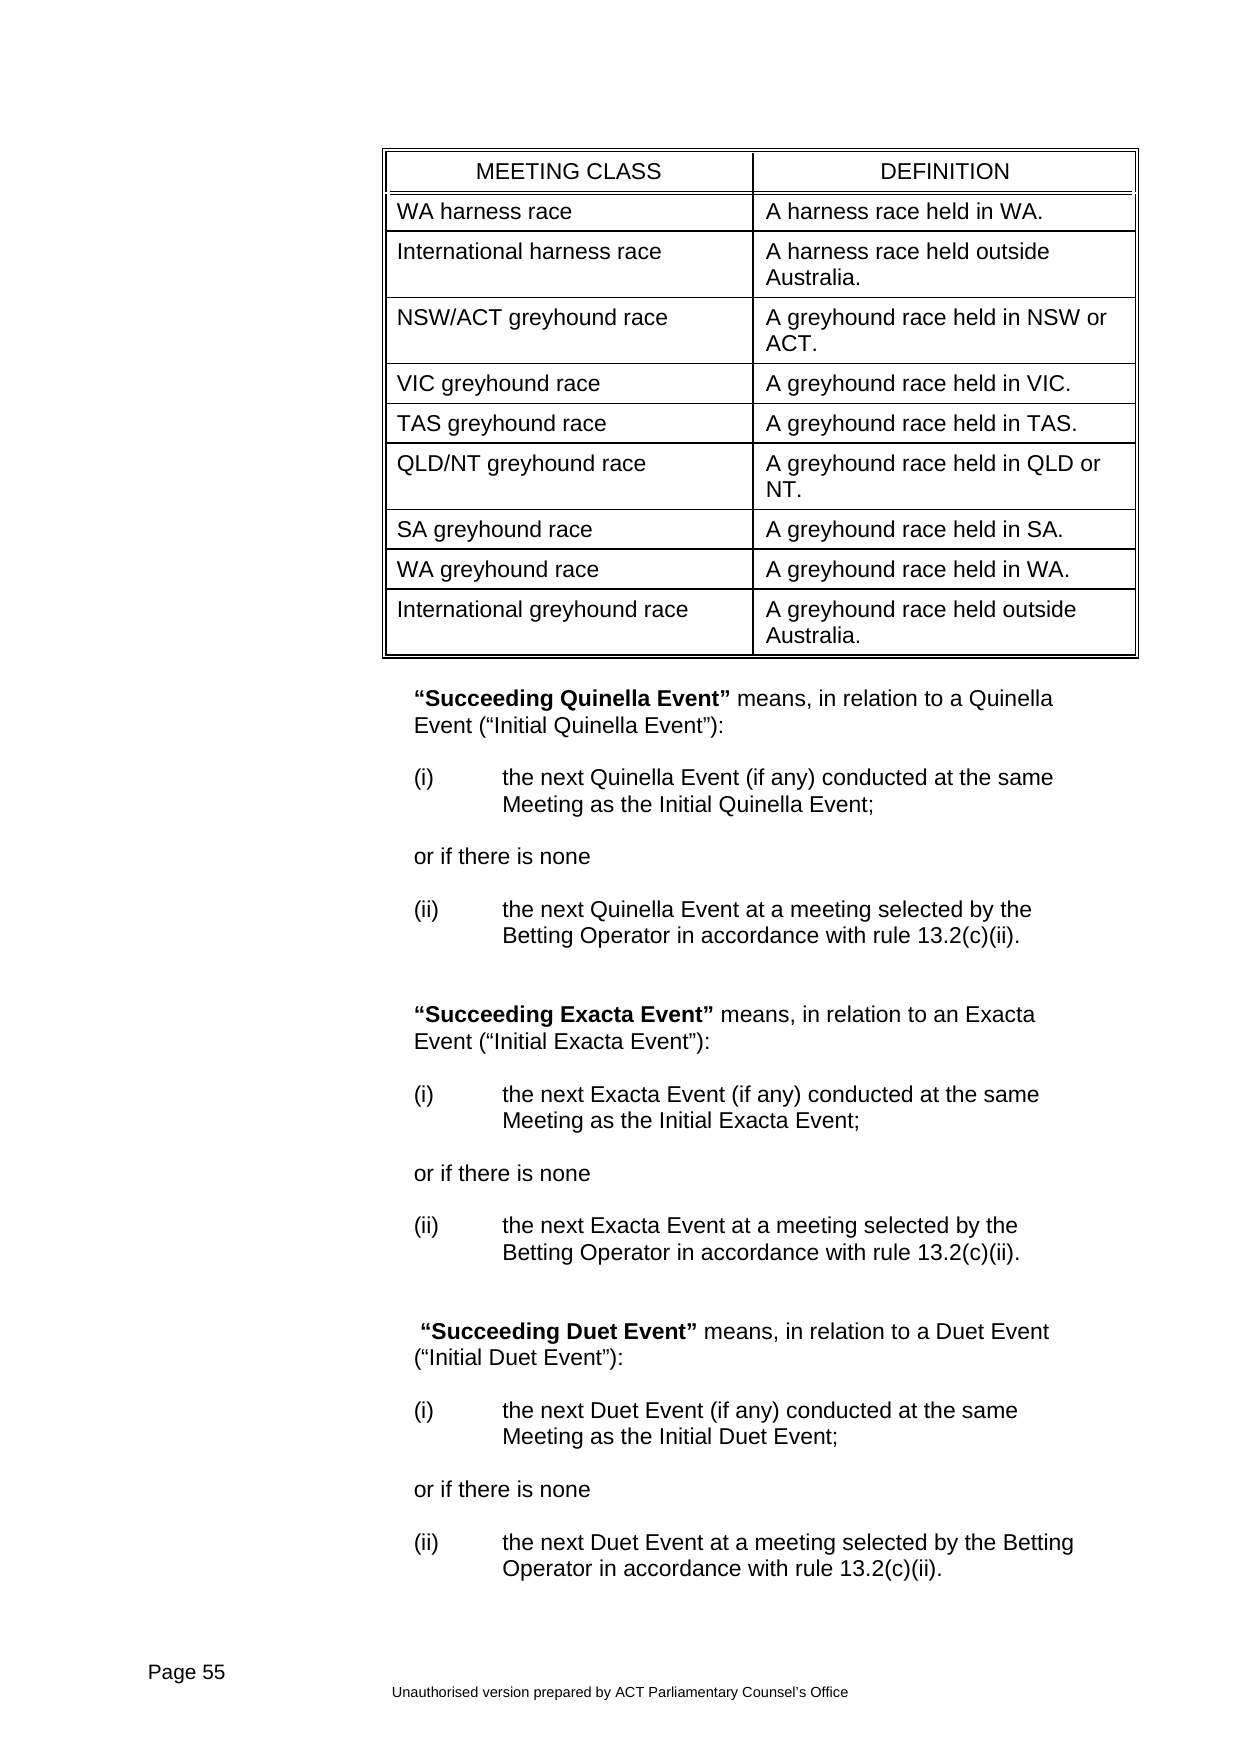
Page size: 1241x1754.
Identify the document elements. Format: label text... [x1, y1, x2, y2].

text or if there is none [413, 843, 1092, 870]
text “Succeeding Duet Event” means, in relation to a Duet Event (“Initial Duet Event”): [413, 1318, 1092, 1370]
table_cell TAS greyhound race [387, 404, 752, 442]
table_cell A harness race held in WA. [754, 191, 1137, 230]
table_cell NSW/ACT greyhound race [387, 298, 752, 363]
text or if there is none [413, 1159, 1092, 1186]
table_cell QLD/NT greyhound race [387, 444, 752, 508]
list (i) the next Duet Event (if any) conducted at the same Meeting as the Initial Duet Event; [413, 1397, 1092, 1449]
table_cell VIC greyhound race [387, 364, 752, 402]
text “Succeeding Quinella Event” means, in relation to a Quinella Event (“Initial Quinella Event”): [413, 685, 1092, 738]
table_cell WA greyhound race [387, 550, 752, 588]
table_cell A harness race held outside . [754, 232, 1135, 297]
list (i) the next Quinella Event (if any) conducted at the same Meeting as the Initial Quinella Event; [413, 764, 1092, 817]
text or if there is none [413, 1476, 1092, 1502]
text “Succeeding Exacta Event” means, in relation to an Exacta Event (“Initial Exacta Event”): [413, 1001, 1092, 1054]
table_cell A greyhound race held outside . [754, 590, 1135, 654]
list (ii) the next Quinella Event at a meeting selected by the Betting Operator in accordance with rule 13.2(c)(ii). [413, 896, 1092, 949]
table_cell WA harness race [384, 191, 752, 230]
table_cell International harness race [387, 232, 752, 297]
table_cell International greyhound race [387, 590, 752, 654]
table_cell A greyhound race held in SA. [754, 510, 1135, 548]
list (i) the next Exacta Event (if any) conducted at the same Meeting as the Initial Exacta Event; [413, 1081, 1092, 1133]
table_cell A greyhound race held in QLD or NT. [754, 444, 1135, 508]
list (ii) the next Exacta Event at a meeting selected by the Betting Operator in accordance with rule 13.2(c)(ii). [413, 1212, 1092, 1265]
table_cell A greyhound race held in WA. [754, 550, 1135, 588]
table_header DEFINITION [754, 152, 1135, 191]
list (ii) the next Duet Event at a meeting selected by the Betting Operator in accordance with rule 13.2(c)(ii). [413, 1528, 1092, 1581]
table_cell A greyhound race held in NSW or ACT. [754, 298, 1135, 363]
table_cell SA greyhound race [387, 510, 752, 548]
table_cell A greyhound race held in VIC. [754, 364, 1135, 402]
table_cell A greyhound race held in TAS. [754, 404, 1135, 442]
table_header MEETING CLASS [387, 152, 753, 191]
